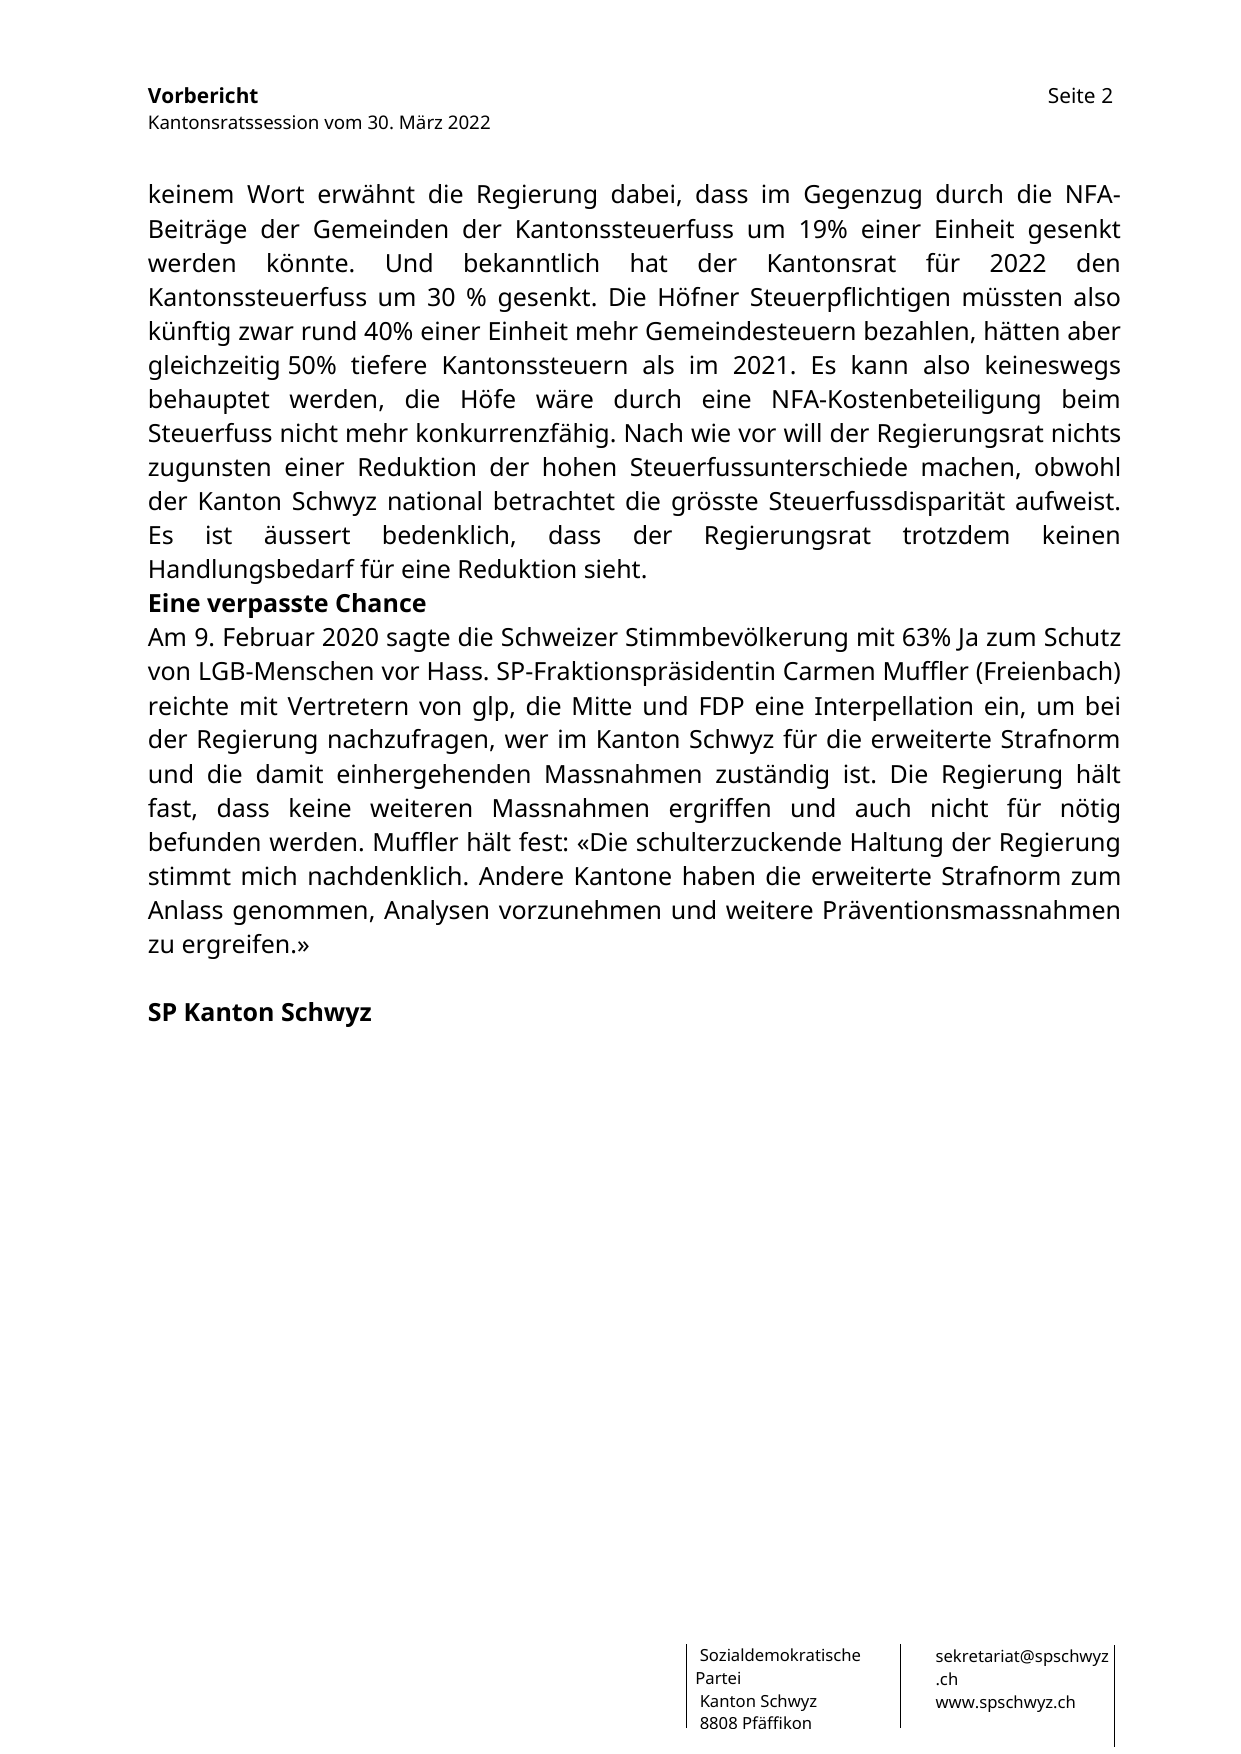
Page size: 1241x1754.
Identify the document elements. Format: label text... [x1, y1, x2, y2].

text Eine verpasste Chance [148, 586, 1122, 620]
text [148, 177, 1122, 586]
text Am 9. Februar 2020 sagte die Schweizer Stimmbevölkerung mit 63% Ja zum Schutz von LGB-Menschen vor Hass. SP-Fraktionspräsidentin Carmen Muffler (Freienbach) reichte mit Vertretern von glp, die Mitte und FDP eine Interpellation ein, um bei der Regierung nachzufragen, wer im Kanton Schwyz für die erweiterte Strafnorm und die damit einhergehenden Massnahmen zuständig ist. Die Regierung hält fast, dass keine weiteren Massnahmen ergriffen und auch nicht für nötig befunden werden. Muffler hält fest: «Die schulterzuckende Haltung der Regierung stimmt mich nachdenklich. Andere Kantone haben die erweiterte Strafnorm zum Anlass genommen, Analysen vorzunehmen und weitere Präventionsmassnahmen zu ergreifen.» [148, 620, 1122, 961]
text SP Kanton Schwyz [148, 995, 1122, 1029]
